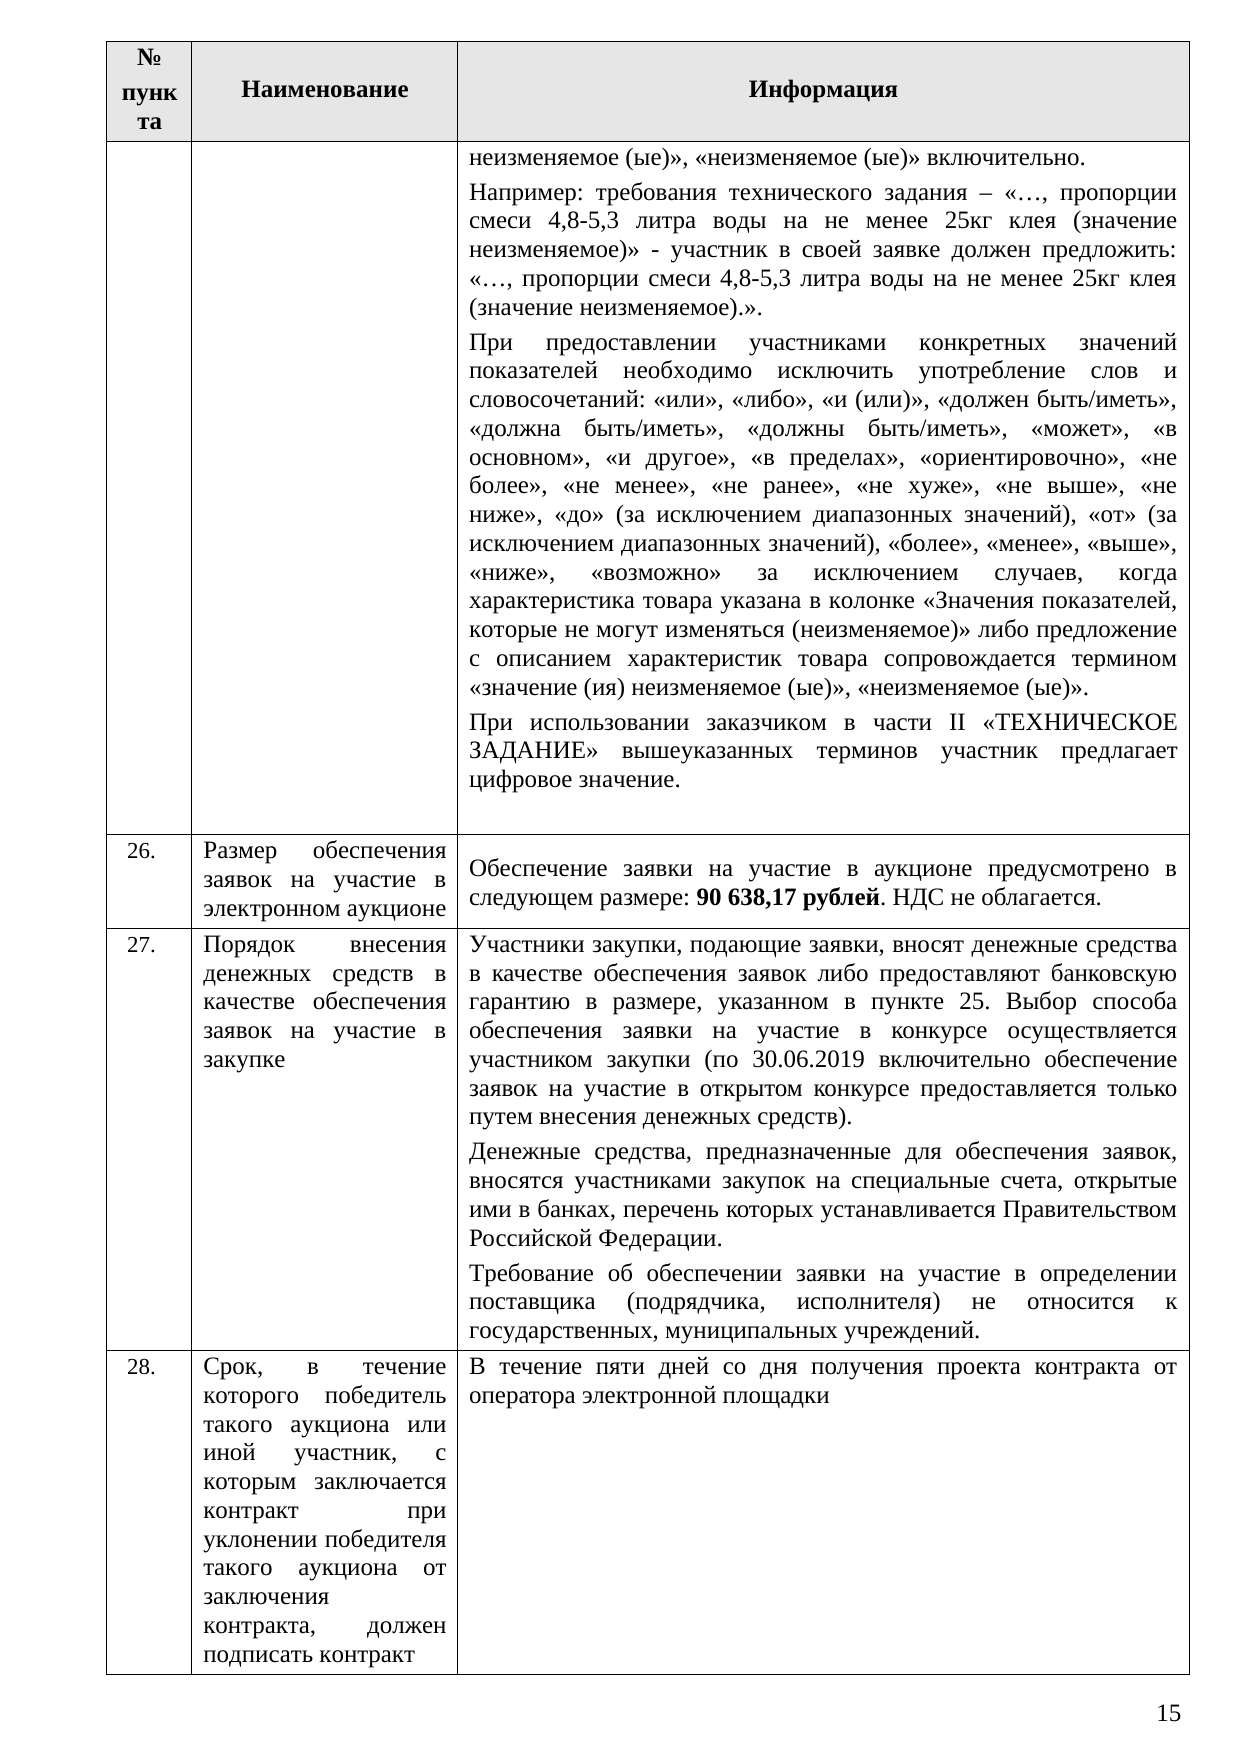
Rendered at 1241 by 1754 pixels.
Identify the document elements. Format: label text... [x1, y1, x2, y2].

table_cell Участники закупки, подающие заявки, вносят денежные средства в качестве обеспечения заявок либо предоставляют банковскую гарантию в размере, указанном в пункте 25. Выбор способа обеспечения заявки на участие в конкурсе осуществляется участником закупки (по 30.06.2019 включительно обеспечение заявок на участие в открытом конкурсе предоставляется только путем внесения денежных средств). Денежные средства, предназначенные для обеспечения заявок, вносятся участниками закупок на специальные счета, открытые ими в банках, перечень которых устанавливается Правительством Российской Федерации. Требование об обеспечении заявки на участие в определении поставщика (подрядчика, исполнителя) не относится к государственных, муниципальных учреждений. [458, 929, 1189, 1350]
table_cell [107, 835, 191, 928]
table_cell В течение пяти дней со дня получения проекта контракта от оператора электронной площадки [458, 1351, 1189, 1674]
table_cell [107, 929, 191, 1350]
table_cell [458, 142, 1189, 834]
table_cell Размер обеспечения заявок на участие в электронном аукционе [192, 835, 457, 928]
table_header № пункта [107, 42, 191, 141]
table_cell [107, 1351, 191, 1674]
table_cell Срок, в течение которого победитель такого аукциона или иной участник, с которым заключается контракт при уклонении победителя такого аукциона от заключения контракта, должен подписать контракт [192, 1351, 457, 1674]
table_header Наименование [192, 42, 457, 141]
table_header Информация [458, 42, 1189, 141]
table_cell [192, 142, 457, 834]
table_cell Порядок внесения денежных средств в качестве обеспечения заявок на участие в закупке [192, 929, 457, 1350]
table_cell [107, 142, 191, 834]
table_cell Обеспечение заявки на участие в аукционе предусмотрено в следующем размере: 90 638,17 рублей. НДС не облагается. [458, 835, 1189, 928]
